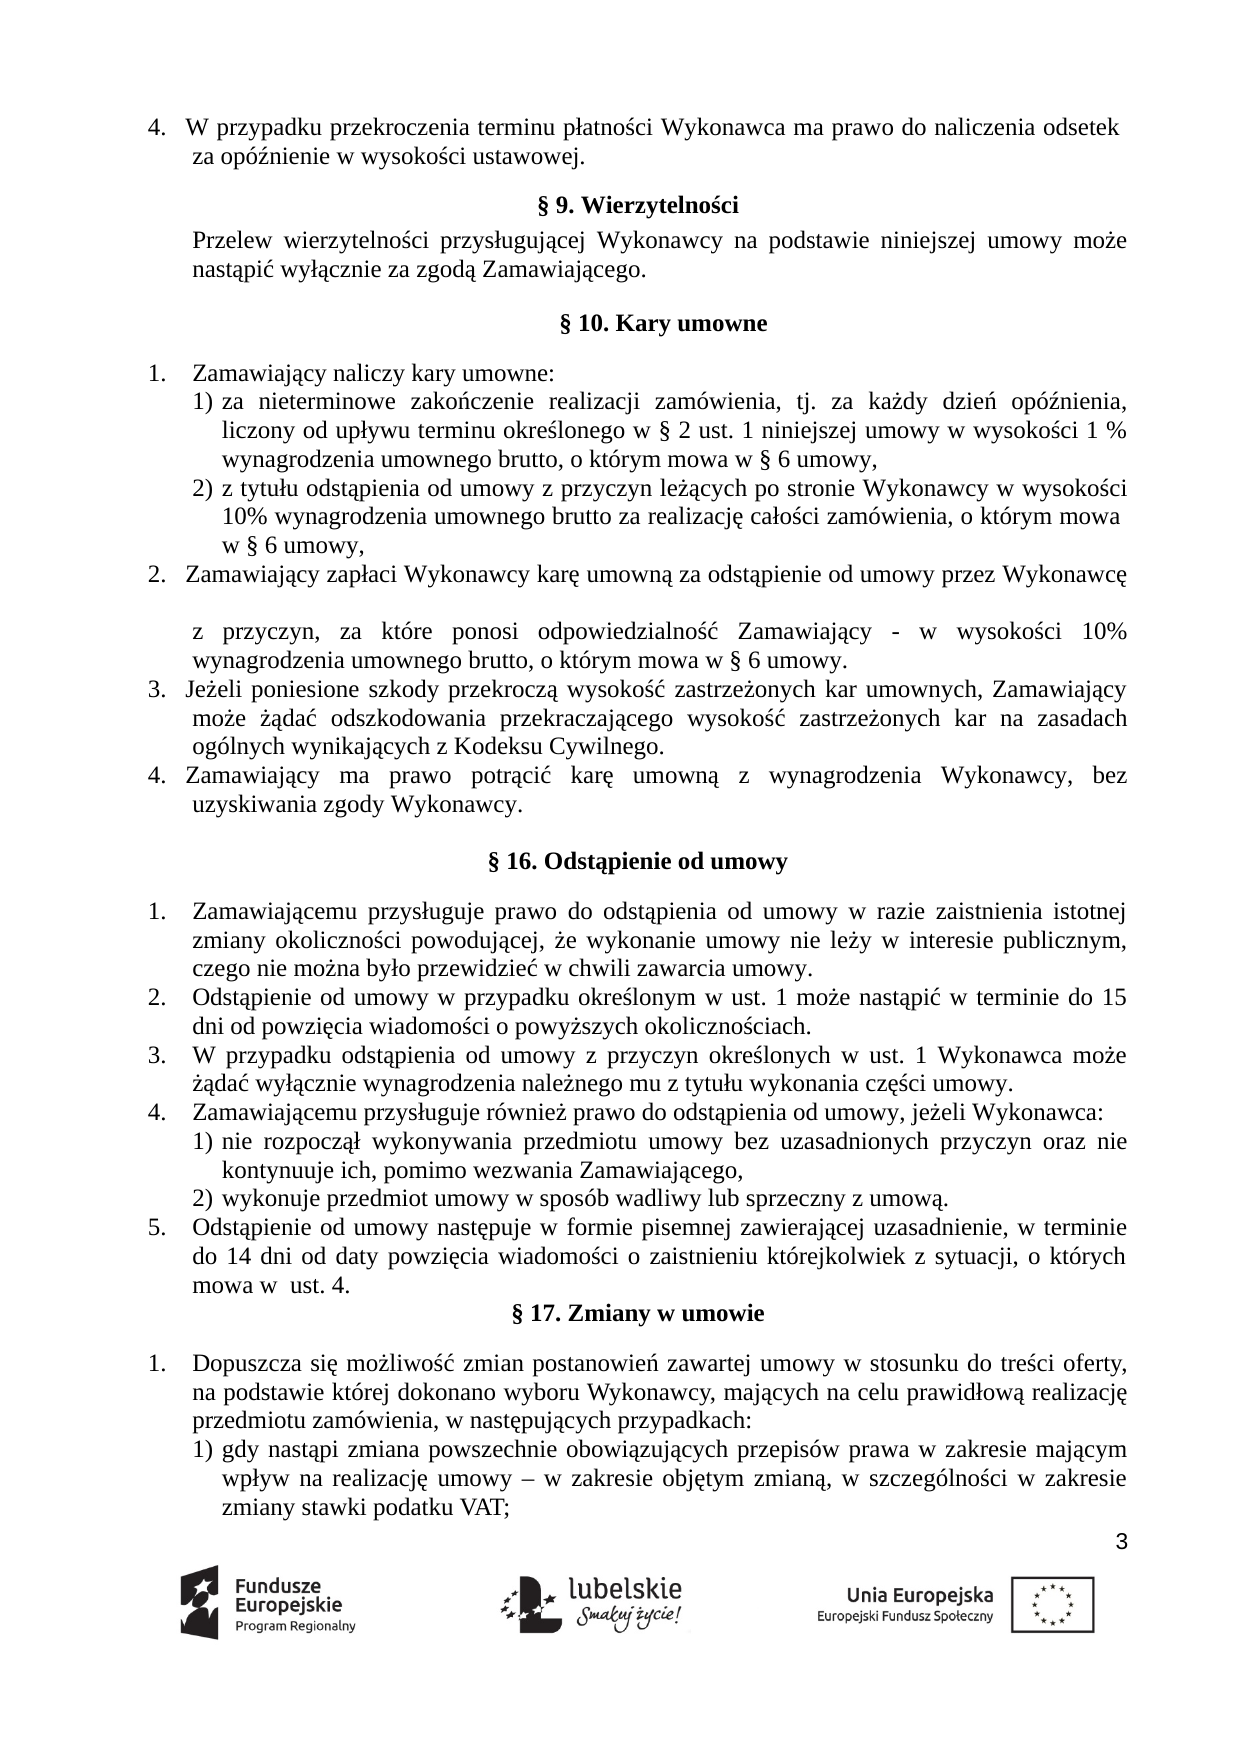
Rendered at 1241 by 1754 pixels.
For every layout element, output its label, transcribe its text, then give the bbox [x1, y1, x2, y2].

list Dopuszcza się możliwość zmian postanowień zawartej umowy w stosunku do treści oferty, na podstawie której dokonano wyboru Wykonawcy, mających na celu prawidłową realizację przedmiotu zamówienia, w następujących przypadkach: [148, 1348, 1128, 1434]
list W przypadku przekroczenia terminu płatności Wykonawca ma prawo do naliczenia odsetek za opóźnienie w wysokości ustawowej. [148, 112, 1128, 170]
list z tytułu odstąpienia od umowy z przyczyn leżących po stronie Wykonawcy w wysokości 10% wynagrodzenia umownego brutto za realizację całości zamówienia, o którym mowa w § 6 umowy, [192, 473, 1128, 559]
list Zamawiający ma prawo potrącić karę umowną z wynagrodzenia Wykonawcy, bez uzyskiwania zgody Wykonawcy. [148, 760, 1128, 818]
list Zamawiającemu przysługuje prawo do odstąpienia od umowy w razie zaistnienia istotnej zmiany okoliczności powodującej, że wykonanie umowy nie leży w interesie publicznym, czego nie można było przewidzieć w chwili zawarcia umowy. [148, 896, 1128, 982]
list wykonuje przedmiot umowy w sposób wadliwy lub sprzeczny z umową. [192, 1183, 1128, 1212]
text § 17. Zmiany w umowie [148, 1298, 1128, 1327]
text § 10. Kary umowne [192, 308, 1128, 337]
text § 16. Odstąpienie od umowy [148, 846, 1128, 875]
text § 9. Wierzytelności [148, 191, 1128, 219]
list Jeżeli poniesione szkody przekroczą wysokość zastrzeżonych kar umownych, Zamawiający może żądać odszkodowania przekraczającego wysokość zastrzeżonych kar na zasadach ogólnych wynikających z Kodeksu Cywilnego. [148, 674, 1128, 760]
list za nieterminowe zakończenie realizacji zamówienia, tj. za każdy dzień opóźnienia, liczony od upływu terminu określonego w § 2 ust. 1 niniejszej umowy w wysokości 1 % wynagrodzenia umownego brutto, o którym mowa w § 6 umowy, [192, 386, 1128, 473]
list Zamawiającemu przysługuje również prawo do odstąpienia od umowy, jeżeli Wykonawca: [148, 1097, 1128, 1126]
list W przypadku odstąpienia od umowy z przyczyn określonych w ust. 1 Wykonawca może żądać wyłącznie wynagrodzenia należnego mu z tytułu wykonania części umowy. [148, 1040, 1128, 1097]
list gdy nastąpi zmiana powszechnie obowiązujących przepisów prawa w zakresie mającym wpływ na realizację umowy – w zakresie objętym zmianą, w szczególności w zakresie zmiany stawki podatku VAT; [192, 1434, 1128, 1521]
list Odstąpienie od umowy następuje w formie pisemnej zawierającej uzasadnienie, w terminie do 14 dni od daty powzięcia wiadomości o zaistnieniu którejkolwiek z sytuacji, o których mowa w ust. 4. [148, 1212, 1128, 1298]
list Zamawiający naliczy kary umowne: [148, 358, 1128, 386]
list Zamawiający zapłaci Wykonawcy karę umowną za odstąpienie od umowy przez Wykonawcę z przyczyn, za które ponosi odpowiedzialność Zamawiający - w wysokości 10% wynagrodzenia umownego brutto, o którym mowa w § 6 umowy. [148, 559, 1128, 674]
list nie rozpoczął wykonywania przedmiotu umowy bez uzasadnionych przyczyn oraz nie kontynuuje ich, pomimo wezwania Zamawiającego, [192, 1126, 1128, 1183]
text Przelew wierzytelności przysługującej Wykonawcy na podstawie niniejszej umowy może nastąpić wyłącznie za zgodą Zamawiającego. [192, 226, 1128, 283]
list Odstąpienie od umowy w przypadku określonym w ust. 1 może nastąpić w terminie do 15 dni od powzięcia wiadomości o powyższych okolicznościach. [148, 982, 1128, 1040]
picture [165, 1553, 1111, 1652]
